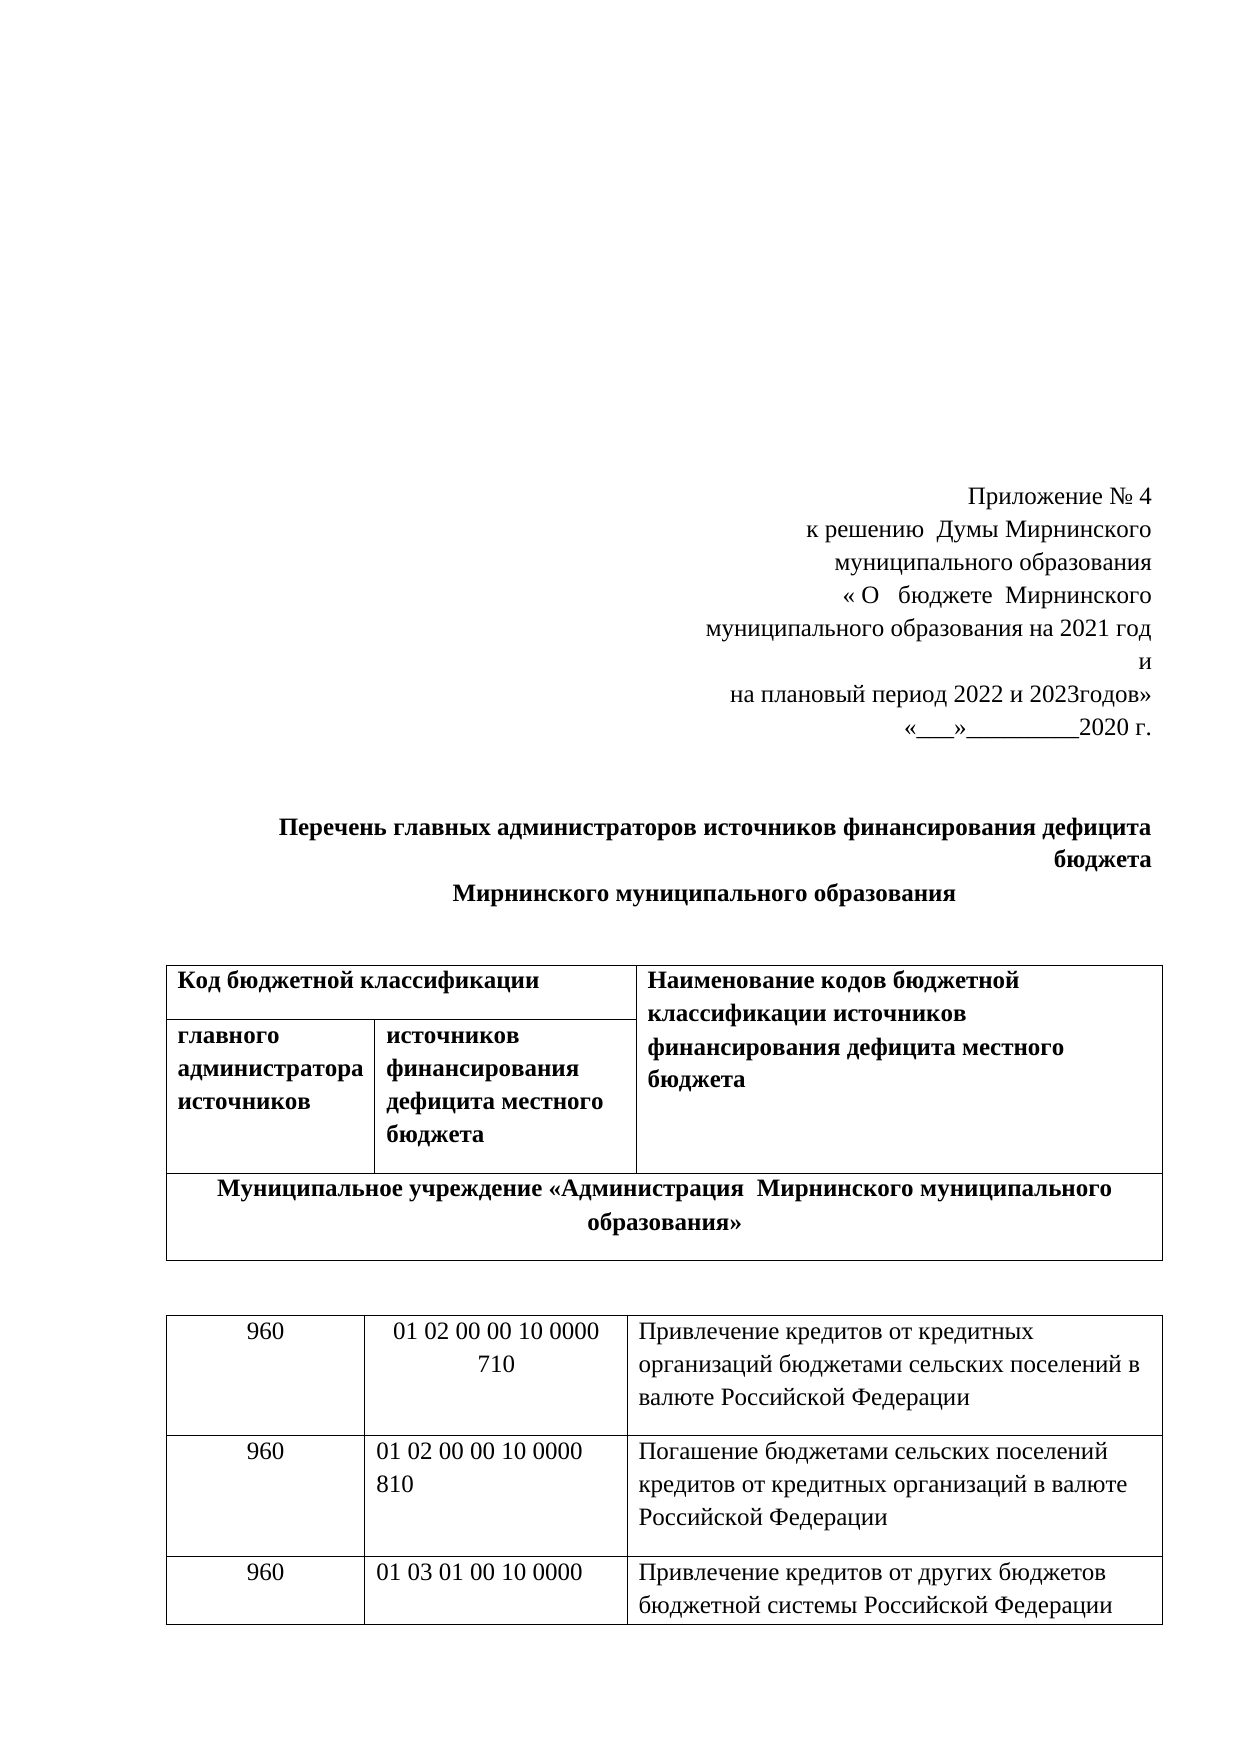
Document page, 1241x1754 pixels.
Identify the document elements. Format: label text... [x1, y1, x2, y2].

text Мирнинского муниципального образования [177, 878, 1152, 906]
table_cell 960 [167, 1436, 364, 1556]
table_cell Погашение бюджетами сельских поселений кредитов от кредитных организаций в валюте Российской Федерации [628, 1436, 1162, 1556]
text «___»_________2020 г. [177, 712, 1152, 741]
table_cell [365, 1557, 627, 1624]
text Перечень главных администраторов источников финансирования дефицита бюджета [177, 812, 1152, 873]
table_cell 01 02 00 00 10 0000 810 [365, 1436, 627, 1556]
table_header Код бюджетной классификации [167, 966, 636, 1019]
table_header Наименование кодов бюджетной классификации источников финансирования дефицита местного бюджета [637, 966, 1162, 1172]
table_cell источников финансирования дефицита местного бюджета [375, 1020, 636, 1172]
text муниципального образования на 2021 год и [177, 613, 1152, 675]
text муниципального образования [177, 547, 1152, 576]
table_header 01 02 00 00 10 0000 710 [365, 1316, 627, 1435]
text « О бюджете Мирнинского [177, 580, 1152, 609]
table_cell главного администратора источников [167, 1020, 374, 1172]
text Приложение № 4 [177, 481, 1152, 510]
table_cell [628, 1557, 1162, 1624]
text к решению Думы Мирнинского [177, 514, 1152, 543]
table_cell Муниципальное учреждение «Администрация Мирнинского муниципального образования» [167, 1174, 1162, 1260]
table_header 960 [167, 1316, 364, 1435]
text на плановый период 2022 и 2023годов» [177, 679, 1152, 708]
table_cell 960 [167, 1557, 364, 1624]
table_header Привлечение кредитов от кредитных организаций бюджетами сельских поселений в валюте Российской Федерации [628, 1316, 1162, 1435]
